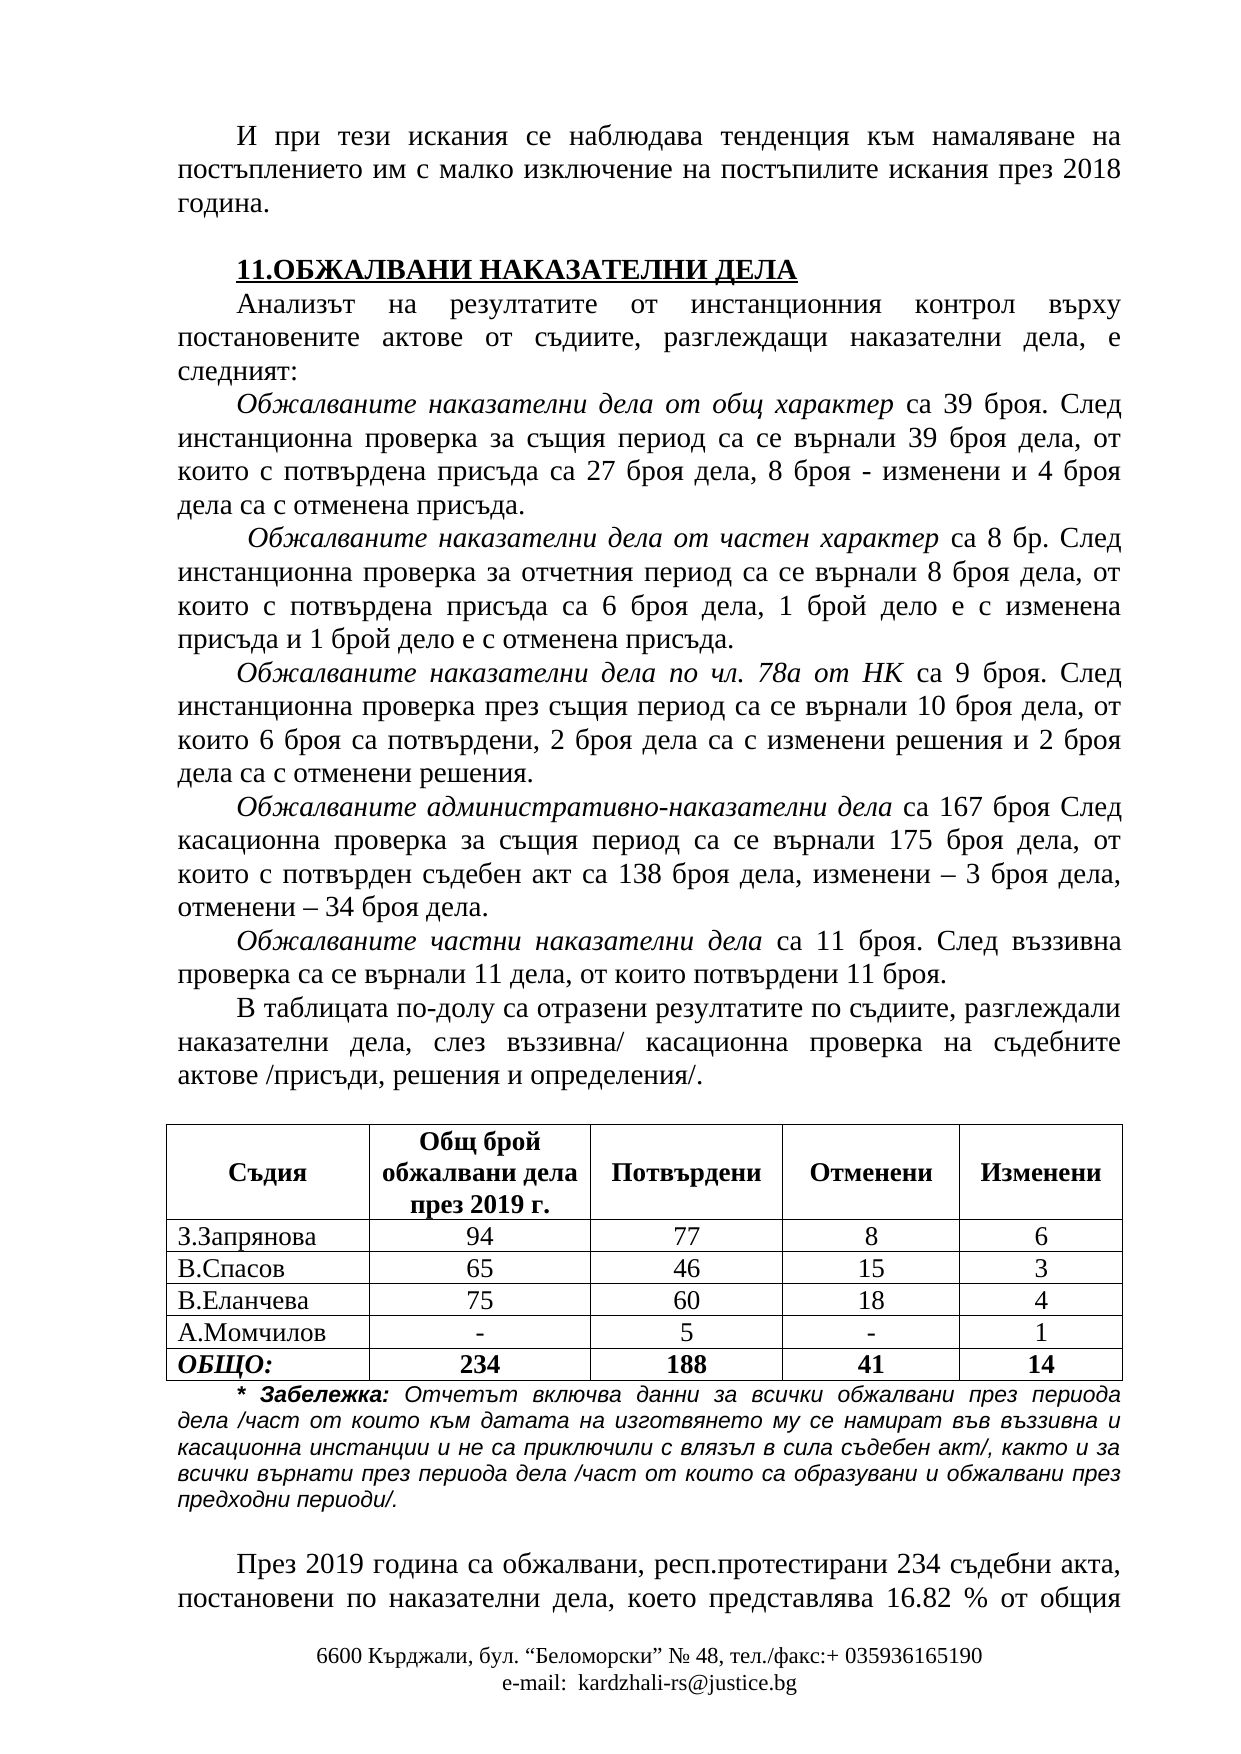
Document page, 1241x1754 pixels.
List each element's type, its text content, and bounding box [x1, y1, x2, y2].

table_cell 5 [591, 1316, 782, 1348]
text Обжалваните административно-наказателни дела са 167 броя След касационна проверка за същия период са се върнали 175 броя дела, от които с потвърден съдебен акт са 138 броя дела, изменени – 3 броя дела, отменени – 34 броя дела. [177, 789, 1122, 923]
table_header Отменени [783, 1125, 959, 1219]
table_header Потвърдени [591, 1125, 782, 1219]
table_cell 94 [370, 1220, 590, 1251]
table_cell 75 [370, 1284, 590, 1315]
table_cell 18 [783, 1284, 959, 1315]
table_cell 188 [591, 1349, 782, 1380]
table_cell - [783, 1316, 959, 1348]
table_cell В.Еланчева [167, 1284, 369, 1315]
table_cell А.Момчилов [167, 1316, 369, 1348]
table_cell 6 [960, 1220, 1122, 1251]
text Обжалваните частни наказателни дела са 11 броя. След въззивна проверка са се върнали 11 дела, от които потвърдени 11 броя. [177, 923, 1122, 990]
table_cell 1 [960, 1316, 1122, 1348]
table_cell 15 [783, 1252, 959, 1283]
table_cell 8 [783, 1220, 959, 1251]
table_cell ОБЩО: [167, 1349, 369, 1380]
table_cell 41 [783, 1349, 959, 1380]
table_header Изменени [960, 1125, 1122, 1219]
table_cell 234 [370, 1349, 590, 1380]
text Анализът на резултатите от инстанционния контрол върху постановените актове от съдиите, разглеждащи наказателни дела, е следният: [177, 286, 1122, 386]
table_cell В.Спасов [167, 1252, 369, 1283]
table_cell 65 [370, 1252, 590, 1283]
text Обжалваните наказателни дела от общ характер са 39 броя. След инстанционна проверка за същия период са се върнали 39 броя дела, от които с потвърдена присъда са 27 броя дела, 8 броя - изменени и 4 броя дела са с отменена присъда. [177, 386, 1122, 521]
text И при тези искания се наблюдава тенденция към намаляване на постъплението им с малко изключение на постъпилите искания през 2018 година. [177, 118, 1122, 219]
table_cell З.Запрянова [167, 1220, 369, 1251]
table_header Общ брой обжалвани дела през 2019 г. [370, 1125, 590, 1219]
table_cell 4 [960, 1284, 1122, 1315]
text В таблицата по-долу са отразени резултатите по съдиите, разглеждали наказателни дела, слез въззивна/ касационна проверка на съдебните актове /присъди, решения и определения/. [177, 990, 1122, 1091]
text Обжалваните наказателни дела от частен характер са 8 бр. След инстанционна проверка за отчетния период са се върнали 8 броя дела, от които с потвърдена присъда са 6 броя дела, 1 брой дело е с изменена присъда и 1 брой дело е с отменена присъда. [177, 521, 1122, 655]
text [177, 1546, 1122, 1613]
table_cell 77 [591, 1220, 782, 1251]
table_header Съдия [167, 1125, 369, 1219]
text * Забележка: Отчетът включва данни за всички обжалвани през периода дела /част от които към датата на изготвянето му се намират във въззивна и касационна инстанции и не са приключили с влязъл в сила съдебен акт/, както и за всички върнати през периода дела /част от които са образувани и обжалвани през предходни периоди/. [177, 1381, 1122, 1513]
table_cell 3 [960, 1252, 1122, 1283]
table_cell 14 [960, 1349, 1122, 1380]
text Обжалваните наказателни дела по чл. 78а от НК са 9 броя. След инстанционна проверка през същия период са се върнали 10 броя дела, от които 6 броя са потвърдени, 2 броя дела са с изменени решения и 2 броя дела са с отменени решения. [177, 655, 1122, 789]
table_cell 46 [591, 1252, 782, 1283]
table_cell 60 [591, 1284, 782, 1315]
table_cell - [370, 1316, 590, 1348]
text 11.ОБЖАЛВАНИ НАКАЗАТЕЛНИ ДЕЛА [177, 252, 1122, 286]
